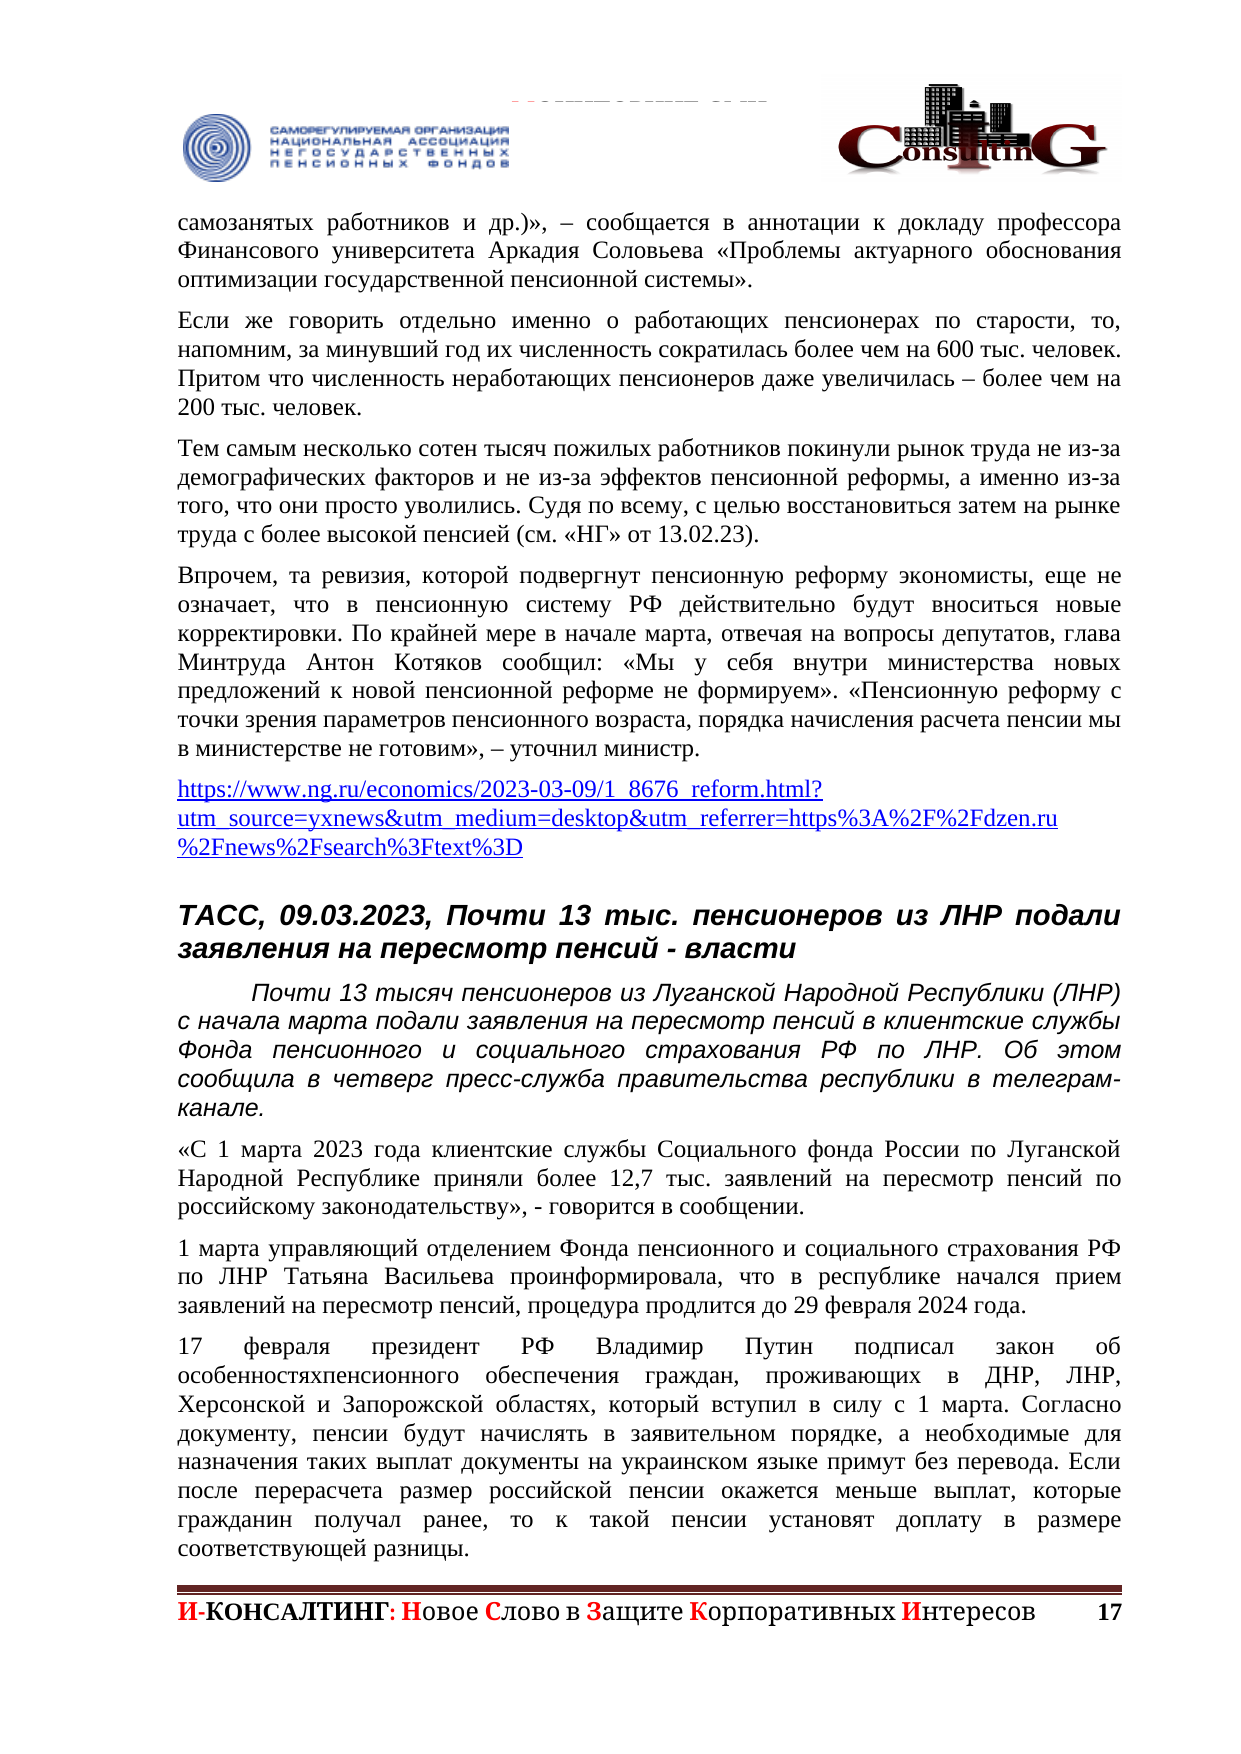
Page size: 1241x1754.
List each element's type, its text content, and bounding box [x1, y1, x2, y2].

subtitle ТАСС, 09.03.2023, Почти 13 тыс. пенсионеров из ЛНР подали заявления на пересмотр пенсий - власти [177, 898, 1122, 965]
text Если же говорить отдельно именно о работающих пенсионерах по старости, то, напомним, за минувший год их численность сократилась более чем на 600 тыс. человек. Притом что численность неработающих пенсионеров даже увеличилась – более чем на 200 тыс. человек. [177, 306, 1122, 421]
text 1 марта управляющий отделением Фонда пенсионного и социального страхования РФ по ЛНР Татьяна Васильева проинформировала, что в республике начался прием заявлений на пересмотр пенсий, процедура продлится до 29 февраля 2024 года. [177, 1233, 1122, 1319]
text 17 февраля президент РФ Владимир Путин подписал закон об особенностяхпенсионного обеспечения граждан, проживающих в ДНР, ЛНР, Херсонской и Запорожской областях, который вступил в силу с 1 марта. Согласно документу, пенсии будут начислять в заявительном порядке, а необходимые для назначения таких выплат документы на украинском языке примут без перевода. Если после перерасчета размер российской пенсии окажется меньше выплат, которые гражданин получал ранее, то к такой пенсии установят доплату в размере соответствующей разницы. [177, 1331, 1122, 1561]
text https://www.ng.ru/economics/2023-03-09/1_8676_reform.html?utm_source=yxnews&utm_medium=desktop&utm_referrer=https%3A%2F%2Fdzen.ru%2Fnews%2Fsearch%3Ftext%3D [177, 774, 1122, 861]
text Тем самым несколько сотен тысяч пожилых работников покинули рынок труда не из-за демографических факторов и не из-за эффектов пенсионной реформы, а именно из-за того, что они просто уволились. Судя по всему, с целью восстановиться затем на рынке труда с более высокой пенсией (см. «НГ» от 13.02.23). [177, 433, 1122, 548]
text «С 1 марта 2023 года клиентские службы Социального фонда России по Луганской Народной Республике приняли более 12,7 тыс. заявлений на пересмотр пенсий по российскому законодательству», - говорится в сообщении. [177, 1134, 1122, 1220]
text Впрочем, та ревизия, которой подвергнут пенсионную реформу экономисты, еще не означает, что в пенсионную систему РФ действительно будут вноситься новые корректировки. По крайней мере в начале марта, отвечая на вопросы депутатов, глава Минтруда Антон Котяков сообщил: «Мы у себя внутри министерства новых предложений к новой пенсионной реформе не формируем». «Пенсионную реформу с точки зрения параметров пенсионного возраста, порядка начисления расчета пенсии мы в министерстве не готовим», – уточнил министр. [177, 561, 1122, 762]
picture [183, 114, 509, 182]
picture [821, 73, 1122, 182]
subtitle Почти 13 тысяч пенсионеров из Луганской Народной Республики (ЛНР) с начала марта подали заявления на пересмотр пенсий в клиентские службы Фонда пенсионного и социального страхования РФ по ЛНР. Об этом сообщила в четверг пресс-служба правительства республики в телеграм-канале. [177, 978, 1122, 1121]
